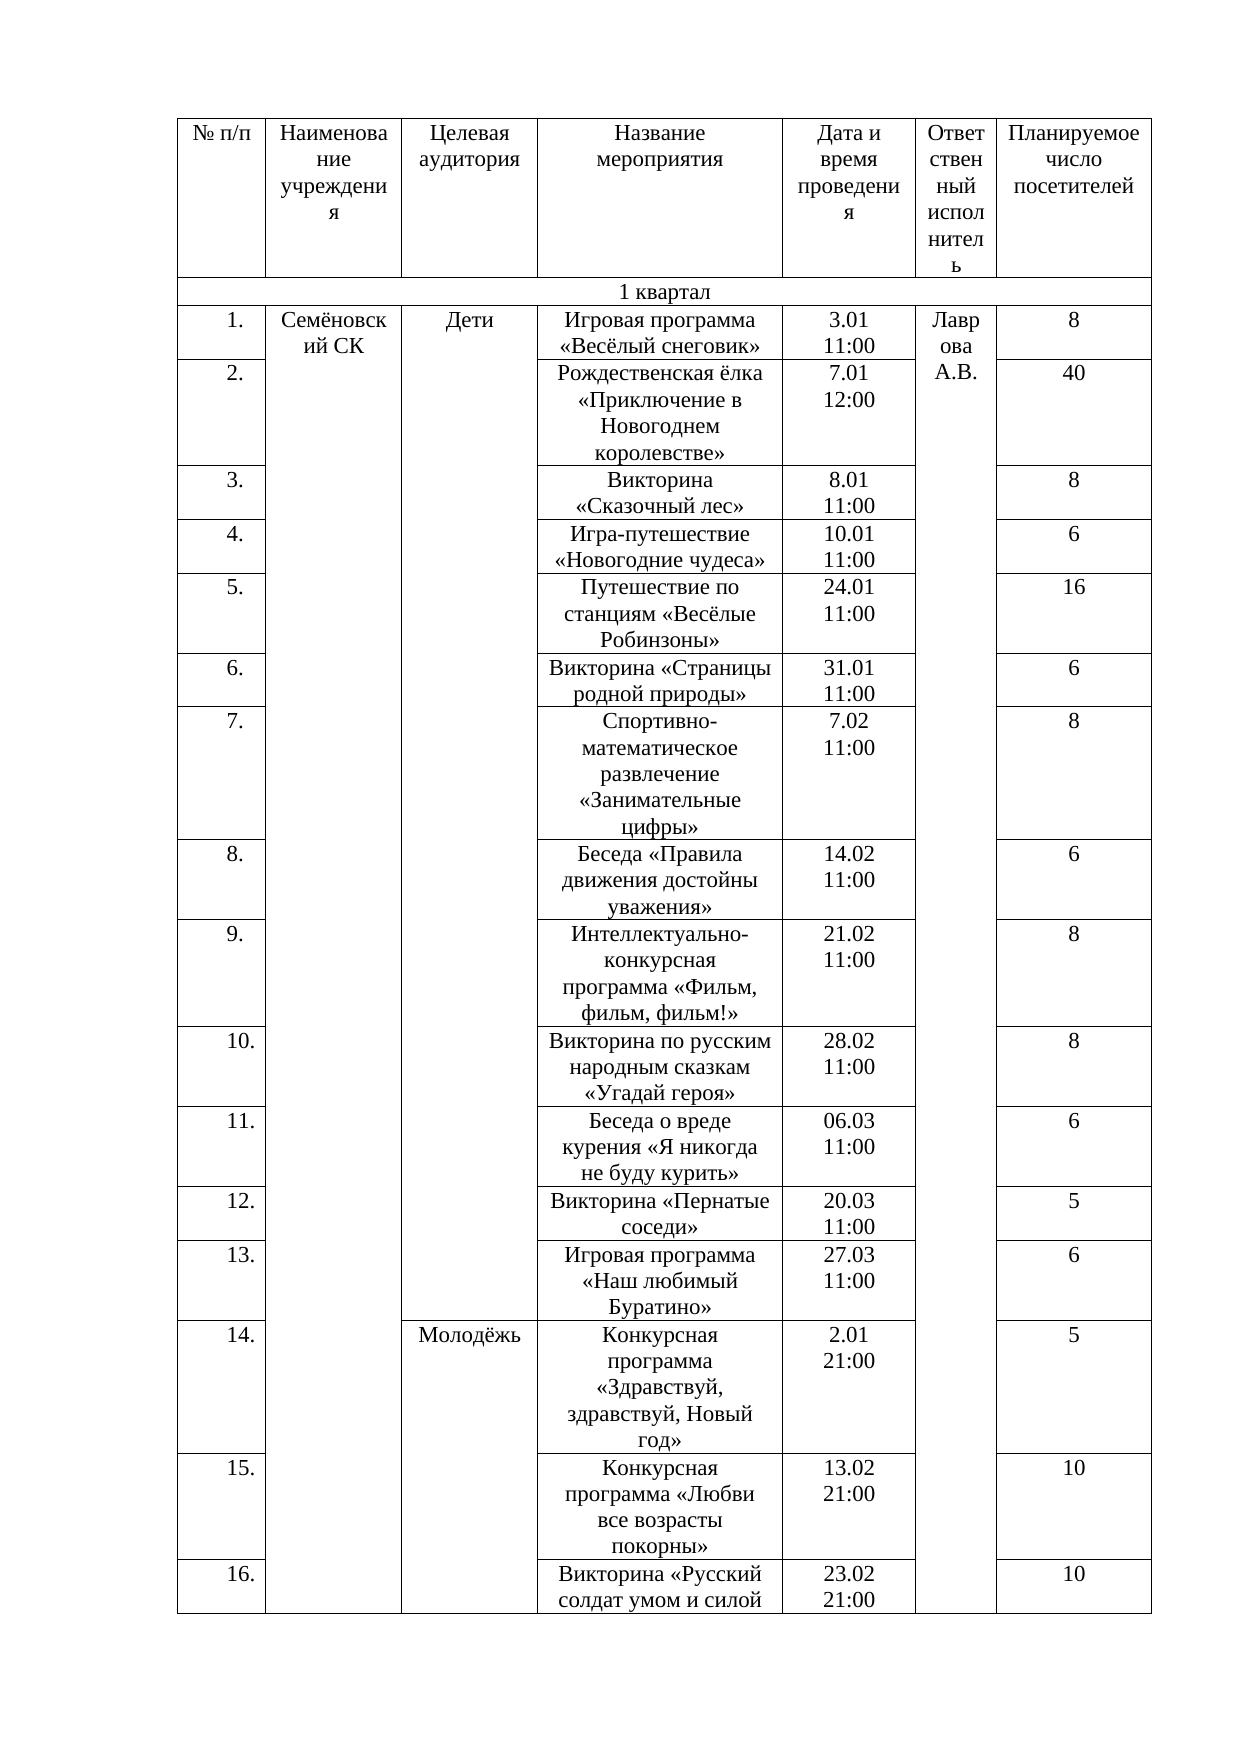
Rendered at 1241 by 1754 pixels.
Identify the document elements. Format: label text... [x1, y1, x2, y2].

table_header Название мероприятия [538, 119, 782, 277]
table_cell 13.02 21:00 [783, 1454, 915, 1559]
table_cell [178, 920, 265, 1026]
table_cell 21.02 11:00 [783, 920, 915, 1026]
table_header Ответственный исполнитель [916, 119, 996, 277]
table_cell 6 [997, 654, 1151, 706]
table_cell 40 [997, 360, 1151, 465]
table_cell Спортивно-математическое развлечение «Занимательные цифры» [538, 707, 782, 839]
table_cell 6 [997, 840, 1151, 919]
table_cell 16 [997, 574, 1151, 652]
table_cell 6 [997, 1241, 1151, 1320]
table_cell 1 квартал [178, 278, 1151, 305]
table_cell Конкурсная программа «Здравствуй, здравствуй, Новый год» [538, 1321, 782, 1452]
table_cell 24.01 11:00 [783, 574, 915, 652]
table_cell Рождественская ёлка «Приключение в Новогоднем королевстве» [538, 360, 782, 465]
table_cell [178, 360, 265, 465]
table_cell [178, 1454, 265, 1559]
table_cell 8.01 11:00 [783, 466, 915, 519]
table_cell 7.02 11:00 [783, 707, 915, 839]
table_cell [178, 574, 265, 652]
table_cell 7.01 12:00 [783, 360, 915, 465]
table_cell 27.03 11:00 [783, 1241, 915, 1320]
table_cell Игровая программа «Весёлый снеговик» [538, 306, 782, 358]
table_cell Викторина «Пернатые соседи» [538, 1187, 782, 1239]
table_cell 8 [997, 707, 1151, 839]
table_cell 31.01 11:00 [783, 654, 915, 706]
table_cell [178, 520, 265, 572]
table_cell 23.02 21:00 [783, 1560, 915, 1613]
table_cell Викторина «Страницы родной природы» [538, 654, 782, 706]
table_cell [178, 306, 265, 358]
table_cell Дети [402, 306, 537, 1320]
table_cell 10 [997, 1560, 1151, 1613]
table_cell 14.02 11:00 [783, 840, 915, 919]
table_cell 6 [997, 520, 1151, 572]
table_cell Семёновский СК [266, 306, 401, 1613]
table_header Дата и время проведения [783, 119, 915, 277]
table_cell 8 [997, 920, 1151, 1026]
table_cell [178, 1187, 265, 1239]
table_cell Конкурсная программа «Любви все возрасты покорны» [538, 1454, 782, 1559]
table_header Планируемое число посетителей [997, 119, 1151, 277]
table_cell 8 [997, 1027, 1151, 1106]
table_cell [178, 466, 265, 519]
table_cell Викторина по русским народным сказкам «Угадай героя» [538, 1027, 782, 1106]
table_cell Интеллектуально-конкурсная программа «Фильм, фильм, фильм!» [538, 920, 782, 1026]
table_cell 6 [997, 1107, 1151, 1186]
table_cell Игра-путешествие «Новогодние чудеса» [538, 520, 782, 572]
table_cell [178, 707, 265, 839]
table_cell Беседа «Правила движения достойны уважения» [538, 840, 782, 919]
table_header Наименование учреждения [266, 119, 401, 277]
table_cell Викторина «Сказочный лес» [538, 466, 782, 519]
table_cell [178, 1321, 265, 1452]
table_cell 20.03 11:00 [783, 1187, 915, 1239]
table_cell [178, 654, 265, 706]
table_cell Путешествие по станциям «Весёлые Робинзоны» [538, 574, 782, 652]
table_cell Игровая программа «Наш любимый Буратино» [538, 1241, 782, 1320]
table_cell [538, 1560, 782, 1613]
table_cell Беседа о вреде курения «Я никогда не буду курить» [538, 1107, 782, 1186]
table_cell Лаврова А.В. [916, 306, 996, 1613]
table_cell [178, 1107, 265, 1186]
table_header Целевая аудитория [402, 119, 537, 277]
table_cell 8 [997, 466, 1151, 519]
table_cell [178, 1027, 265, 1106]
table_cell Молодёжь [402, 1321, 537, 1613]
table_cell 8 [997, 306, 1151, 358]
table_cell [178, 840, 265, 919]
table_cell 06.03 11:00 [783, 1107, 915, 1186]
table_cell 5 [997, 1321, 1151, 1452]
table_cell 10 [997, 1454, 1151, 1559]
table_cell 3.01 11:00 [783, 306, 915, 358]
table_cell 28.02 11:00 [783, 1027, 915, 1106]
table_header № п/п [178, 119, 265, 277]
table_cell [178, 1560, 265, 1613]
table_cell 2.01 21:00 [783, 1321, 915, 1452]
table_cell 10.01 11:00 [783, 520, 915, 572]
table_cell 5 [997, 1187, 1151, 1239]
table_cell [178, 1241, 265, 1320]
